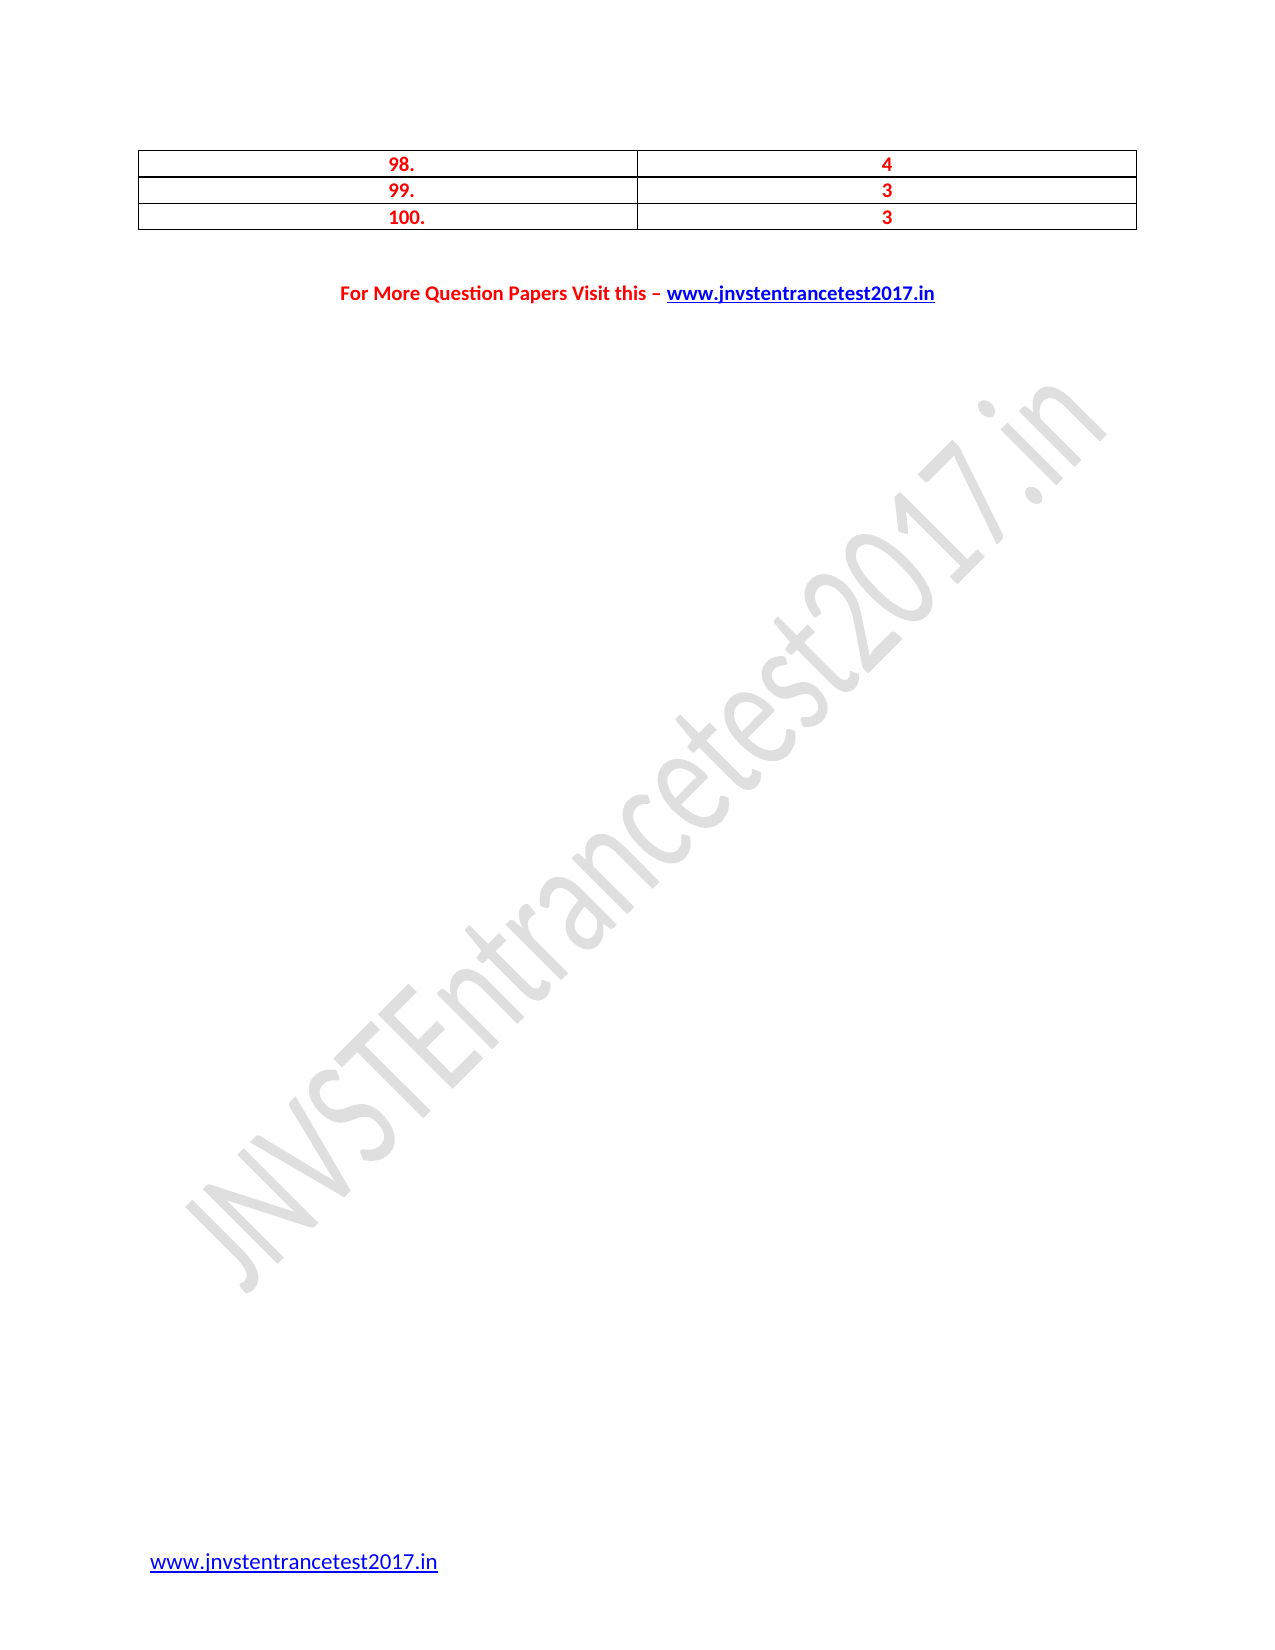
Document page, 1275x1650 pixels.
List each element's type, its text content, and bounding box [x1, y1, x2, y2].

table_cell [139, 151, 637, 176]
table_cell [139, 204, 637, 229]
text For More Question Papers Visit this – www.jnvstentrancetest2017.in [150, 280, 1125, 306]
table_cell 3 [638, 204, 1136, 229]
table_cell 4 [638, 151, 1136, 176]
table_cell [139, 178, 637, 203]
table_cell 3 [638, 178, 1136, 203]
